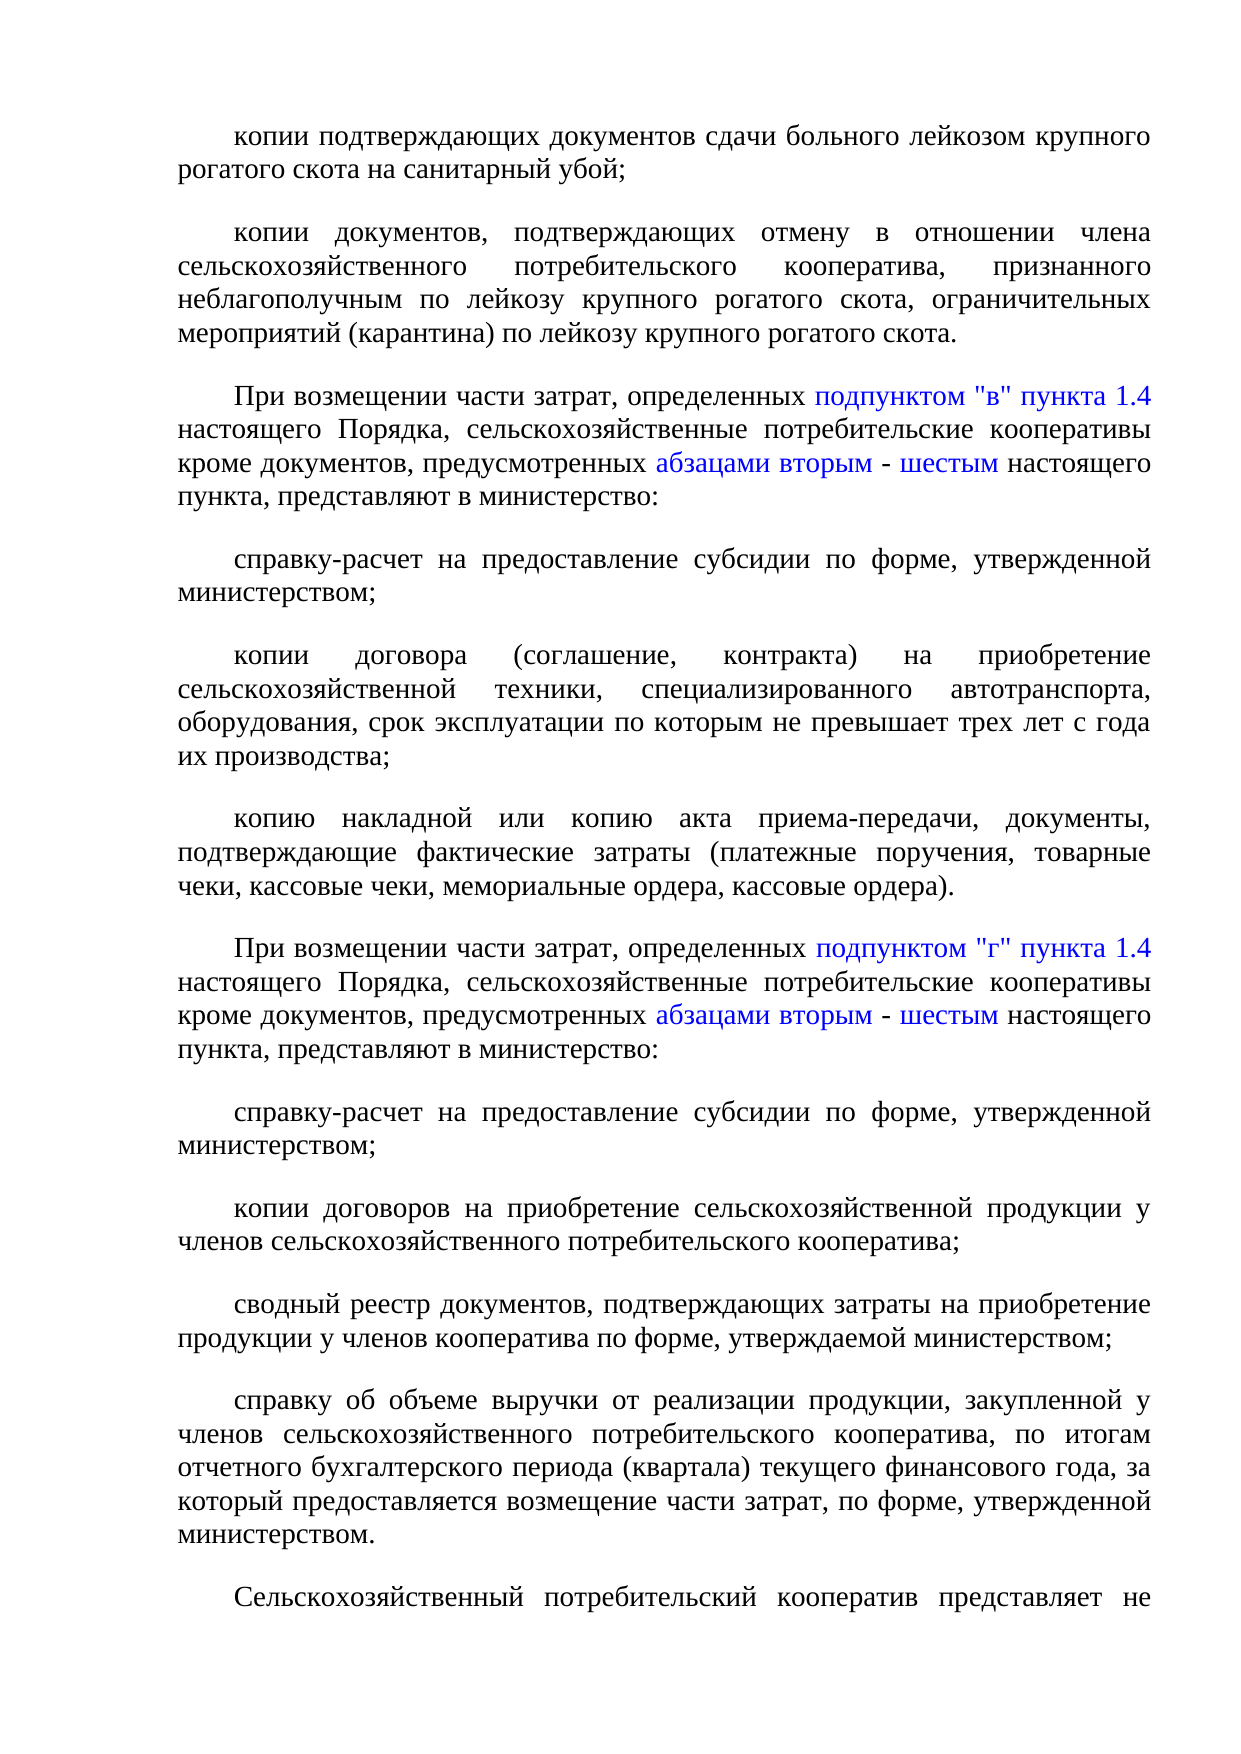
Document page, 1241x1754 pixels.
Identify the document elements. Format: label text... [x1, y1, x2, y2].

text копии договоров на приобретение сельскохозяйственной продукции у членов сельскохозяйственного потребительского кооператива; [177, 1190, 1152, 1257]
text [177, 1579, 1152, 1613]
text При возмещении части затрат, определенных подпунктом "в" пункта 1.4 настоящего Порядка, сельскохозяйственные потребительские кооперативы кроме документов, предусмотренных абзацами вторым - шестым настоящего пункта, представляют в министерство: [177, 378, 1152, 512]
text сводный реестр документов, подтверждающих затраты на приобретение продукции у членов кооператива по форме, утверждаемой министерством; [177, 1286, 1152, 1353]
text справку-расчет на предоставление субсидии по форме, утвержденной министерством; [177, 541, 1152, 608]
text копии договора (соглашение, контракта) на приобретение сельскохозяйственной техники, специализированного автотранспорта, оборудования, срок эксплуатации по которым не превышает трех лет с года их производства; [177, 637, 1152, 771]
text При возмещении части затрат, определенных подпунктом "г" пункта 1.4 настоящего Порядка, сельскохозяйственные потребительские кооперативы кроме документов, предусмотренных абзацами вторым - шестым настоящего пункта, представляют в министерство: [177, 930, 1152, 1064]
text справку об объеме выручки от реализации продукции, закупленной у членов сельскохозяйственного потребительского кооператива, по итогам отчетного бухгалтерского периода (квартала) текущего финансового года, за который предоставляется возмещение части затрат, по форме, утвержденной министерством. [177, 1382, 1152, 1550]
text копии документов, подтверждающих отмену в отношении члена сельскохозяйственного потребительского кооператива, признанного неблагополучным по лейкозу крупного рогатого скота, ограничительных мероприятий (карантина) по лейкозу крупного рогатого скота. [177, 214, 1152, 348]
text справку-расчет на предоставление субсидии по форме, утвержденной министерством; [177, 1094, 1152, 1161]
text копию накладной или копию акта приема-передачи, документы, подтверждающие фактические затраты (платежные поручения, товарные чеки, кассовые чеки, мемориальные ордера, кассовые ордера). [177, 801, 1152, 901]
text копии подтверждающих документов сдачи больного лейкозом крупного рогатого скота на санитарный убой; [177, 118, 1152, 185]
